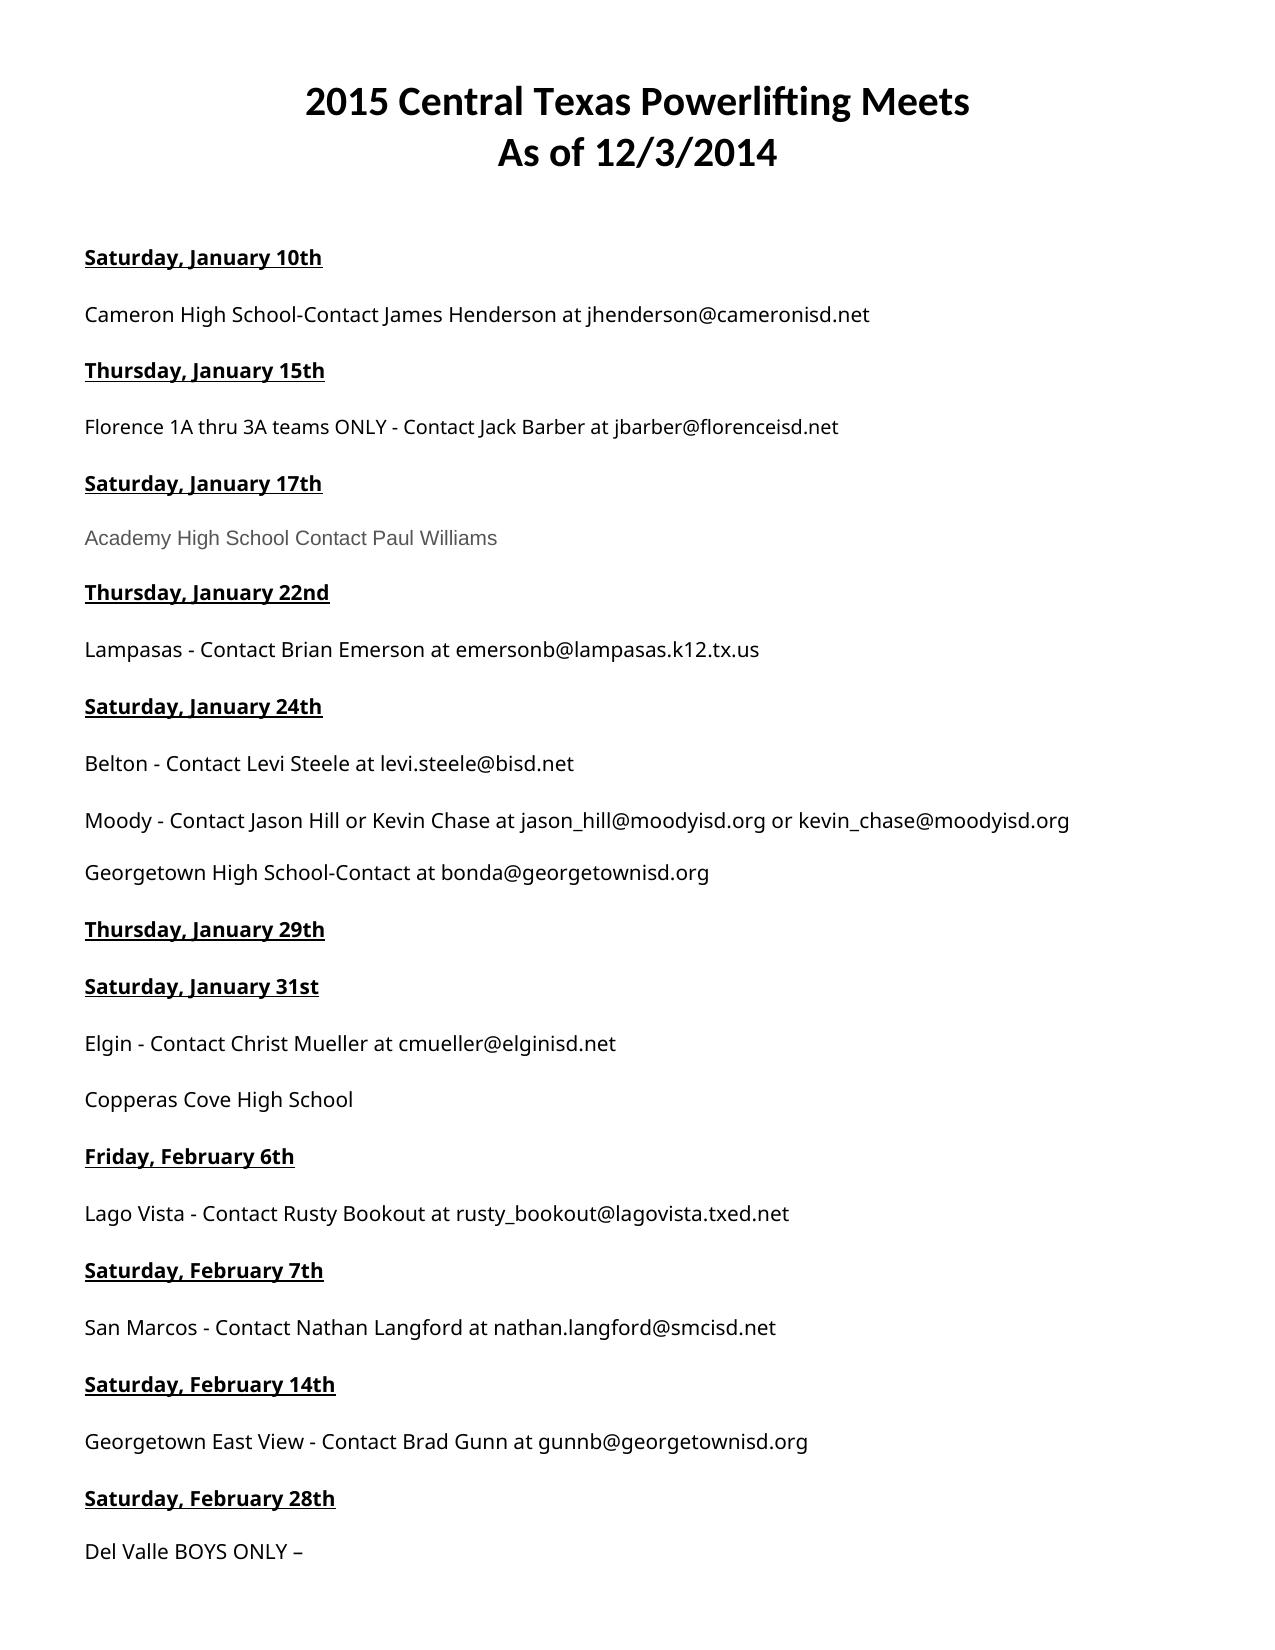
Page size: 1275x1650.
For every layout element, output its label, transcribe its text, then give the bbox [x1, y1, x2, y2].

text 2015 Central Texas Powerlifting Meets [75, 75, 1200, 126]
text As of 12/3/2014 [75, 126, 1200, 177]
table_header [75, 177, 1200, 1575]
